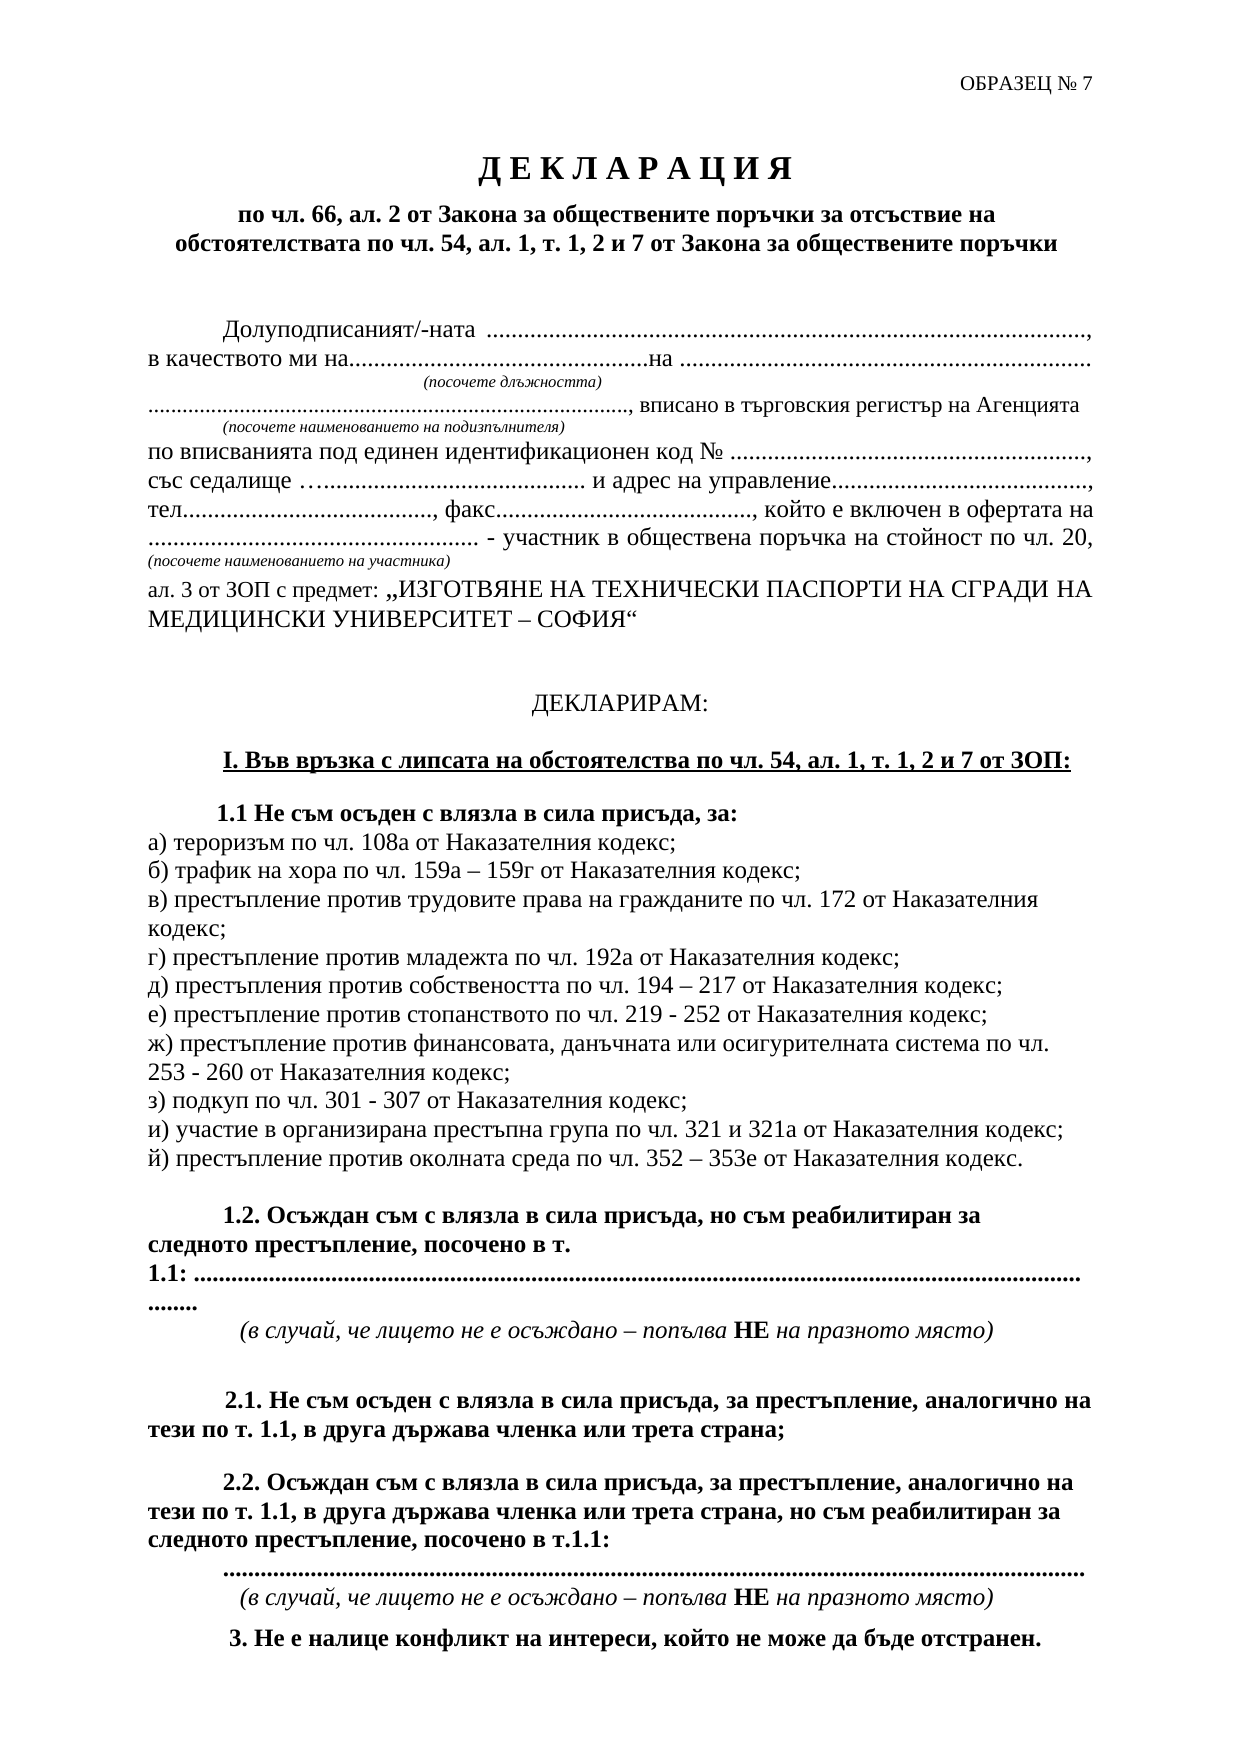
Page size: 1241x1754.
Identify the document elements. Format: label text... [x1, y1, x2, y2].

text 1.1 Не съм осъден с влязла в сила присъда, за: [148, 798, 1085, 827]
text ДЕКЛАРИРАМ: [148, 688, 1092, 716]
text със седалище ….......................................... и адрес на управление........................................., тел........................................, факс........................................., който е включен в офертата на ..................................................... - участник в обществена поръчка на стойност по чл. 20, (посочете наименованието на участника) [148, 465, 1094, 570]
text (в случай, че лицето не е осъждано – попълва НЕ на празното място) [148, 1316, 1085, 1344]
text .......................................................................................................................................... [148, 1553, 1085, 1582]
text ...................................................................................., вписано в търговския регистър на Агенцията [148, 391, 1092, 417]
text (посочете наименованието на подизпълнителя) [223, 417, 1092, 436]
text (посочете длъжността) [148, 371, 1092, 391]
text 2.2. Осъждан съм с влязла в сила присъда, за престъпление, аналогично на тези по т. 1.1, в друга държава членка или трета страна, но съм реабилитиран за следното престъпление, посочено в т.1.1: [148, 1467, 1085, 1553]
text д) престъпления против собствеността по чл. 194 – 217 от Наказателния кодекс; [148, 971, 1085, 999]
text Долуподписаният/-ната ................................................................................................, в качеството ми на................................................на .................................................................. [148, 314, 1092, 371]
text ОБРАЗЕЦ № 7 [148, 71, 1092, 95]
text 2.1. Не съм осъден с влязла в сила присъда, за престъпление, аналогично на тези по т. 1.1, в друга държава членка или трета страна; [148, 1386, 1092, 1443]
text по вписванията под единен идентификационен код № ........................................................., [148, 436, 1092, 465]
text з) подкуп по чл. 301 - 307 от Наказателния кодекс; [148, 1086, 1085, 1114]
text е) престъпление против стопанството по чл. 219 - 252 от Наказателния кодекс; [148, 999, 1085, 1028]
text й) престъпление против околната среда по чл. 352 – 353е от Наказателния кодекс. [148, 1143, 1085, 1172]
text І. Във връзка с липсата на обстоятелства по чл. 54, ал. 1, т. 1, 2 и 7 от ЗОП: [148, 745, 1085, 774]
text 3. Не е налице конфликт на интереси, който не може да бъде отстранен. [148, 1623, 1092, 1652]
text а) тероризъм по чл. 108а от Наказателния кодекс; [148, 827, 1085, 856]
text ал. 3 от ЗОП с предмет: „ИЗГОТВЯНЕ НА ТЕХНИЧЕСКИ ПАСПОРТИ НА СГРАДИ НА МЕДИЦИНСКИ УНИВЕРСИТЕТ – СОФИЯ“ [148, 570, 1092, 633]
text ж) престъпление против финансовата, данъчната или осигурителната система по чл. 253 - 260 от Наказателния кодекс; [148, 1028, 1085, 1086]
text Д Е К Л А Р А Ц И Я [177, 148, 1092, 186]
text (в случай, че лицето не е осъждано – попълва НЕ на празното място) [148, 1582, 1085, 1611]
text в) престъпление против трудовите права на гражданите по чл. 172 от Наказателния кодекс; [148, 884, 1085, 942]
text по чл. 66, ал. 2 от Закона за обществените поръчки за отсъствие на обстоятелствата по чл. 54, ал. 1, т. 1, 2 и 7 от Закона за обществените поръчки [148, 199, 1085, 256]
text б) трафик на хора по чл. 159а – 159г от Наказателния кодекс; [148, 856, 1085, 884]
text г) престъпление против младежта по чл. 192а от Наказателния кодекс; [148, 942, 1085, 971]
text и) участие в организирана престъпна група по чл. 321 и 321а от Наказателния кодекс; [148, 1114, 1085, 1143]
text 1.2. Осъждан съм с влязла в сила присъда, но съм реабилитиран за следното престъпление, посочено в т. 1.1: ...................................................................................................................................................... [148, 1201, 1085, 1316]
